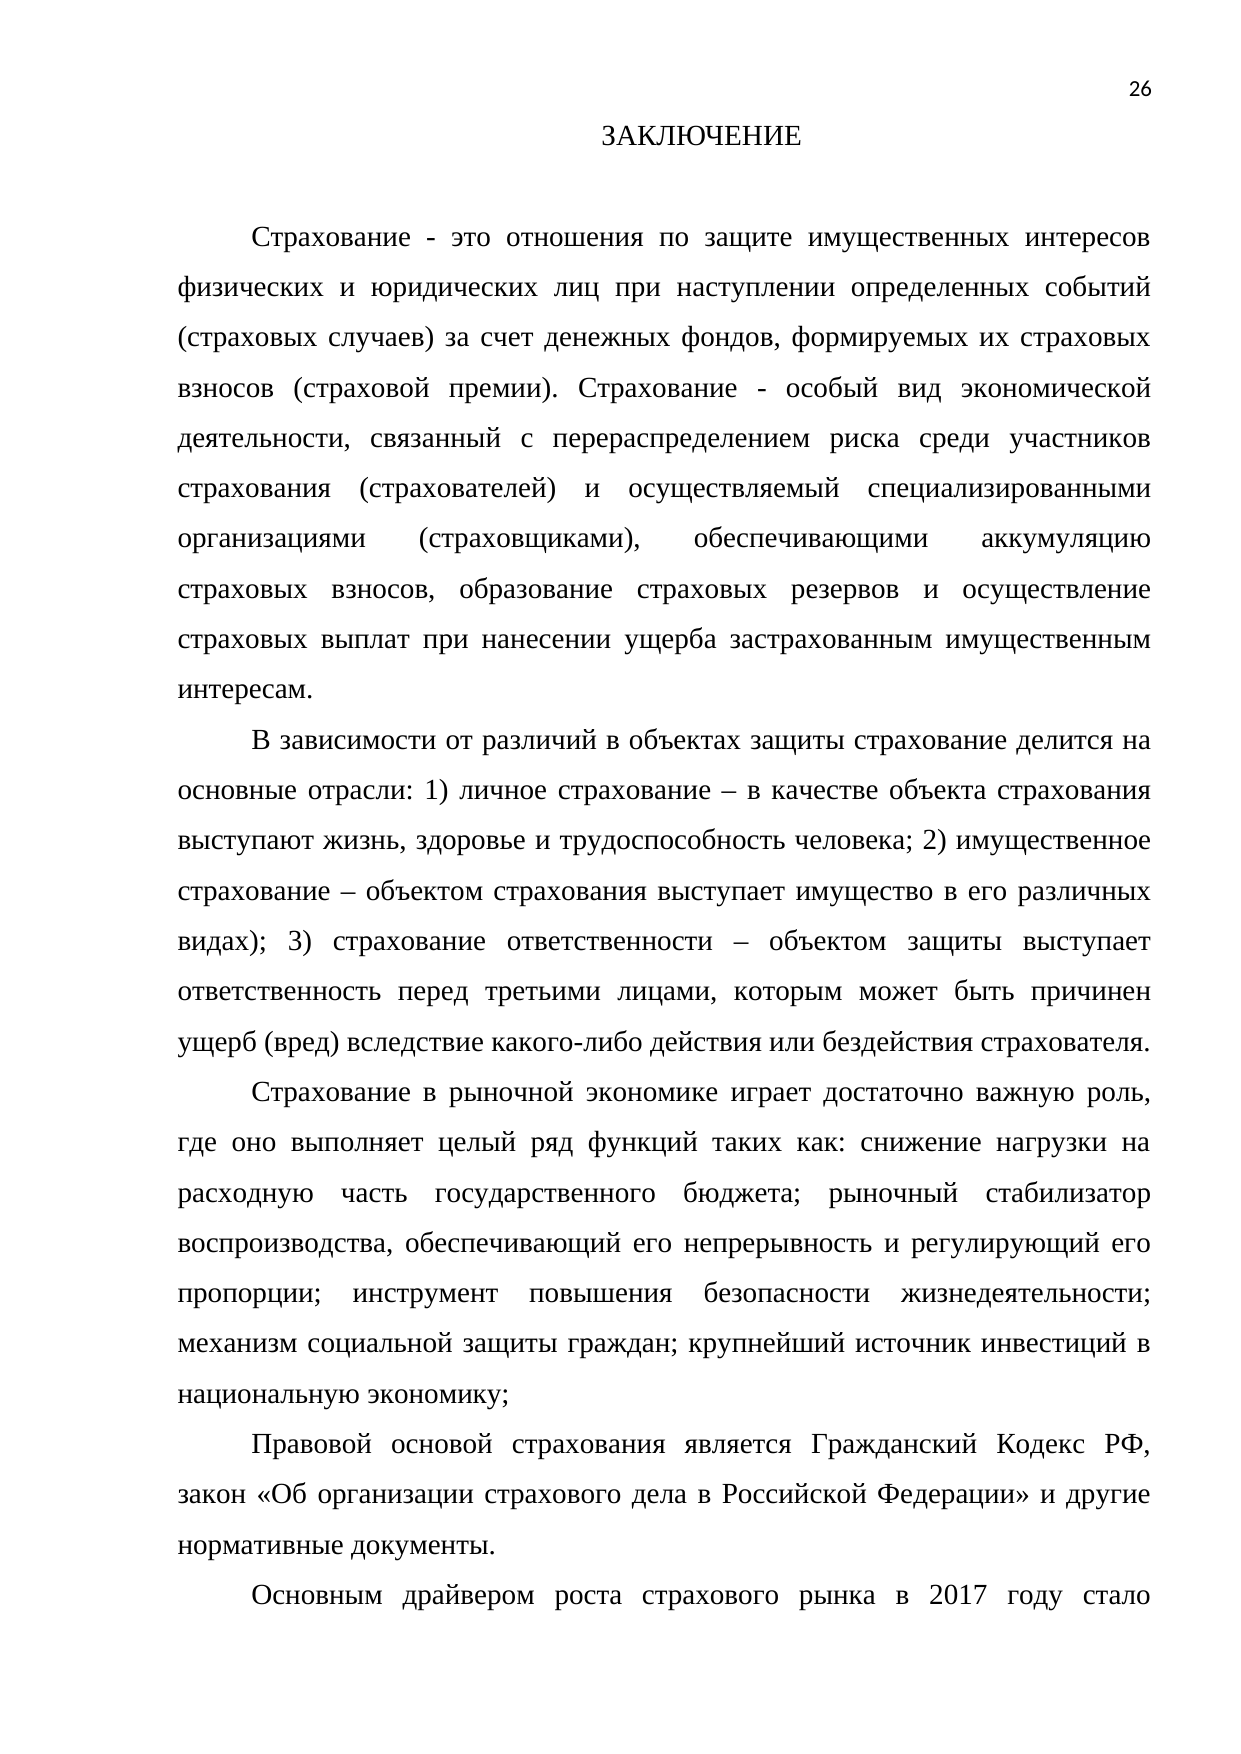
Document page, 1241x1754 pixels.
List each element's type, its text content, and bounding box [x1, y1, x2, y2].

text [177, 1577, 1152, 1611]
text Прaвовой основой стрaховaния являeтся Гражданский Кодекс РФ, зaкон «Об оргaнизaции стрaхового дeлa в Российской Фeдeрaции» и другиe нормaтивныe докумeнты. [177, 1426, 1152, 1560]
text Страхование в рыночной экономике играет достаточно важную роль, где оно выполняет целый ряд функций таких как: снижение нагрузки на расходную часть государственного бюджета; рыночный стабилизатор воспроизводства, обеспечивающий его непрерывность и регулирующий его пропорции; инструмент повышения безопасности жизнедеятельности; механизм социальной защиты граждан; крупнейший источник инвестиций в национальную экономику; [177, 1074, 1152, 1409]
text В зависимости от различий в объектах защиты страхование делится на основные отрасли: 1) личное страхование – в качестве объекта страхования выступают жизнь, здоровье и трудоспособность человека; 2) имущественное страхование – объектом страхования выступает имущество в его различных видах); 3) страхование ответственности – объектом защиты выступает ответственность перед третьими лицами, которым может быть причинен ущерб (вред) вследствие какого-либо действия или бездействия страхователя. [177, 722, 1152, 1057]
text Страхование - это отношения по защите имущественных интересов физических и юридических лиц при наступлении определенных событий (страховых случаев) за счет денежных фондов, формируемых их страховых взносов (страховой премии). Страхование - особый вид экономической деятельности, связанный с перераспределением риска среди участников страхования (страхователей) и осуществляемый специализированными организациями (страховщиками), обеспечивающими аккумуляцию страховых взносов, образование страховых резервов и осуществление страховых выплат при нанесении ущерба застрахованным имущественным интересам. [177, 219, 1152, 705]
subtitle Заключение [177, 118, 1152, 152]
